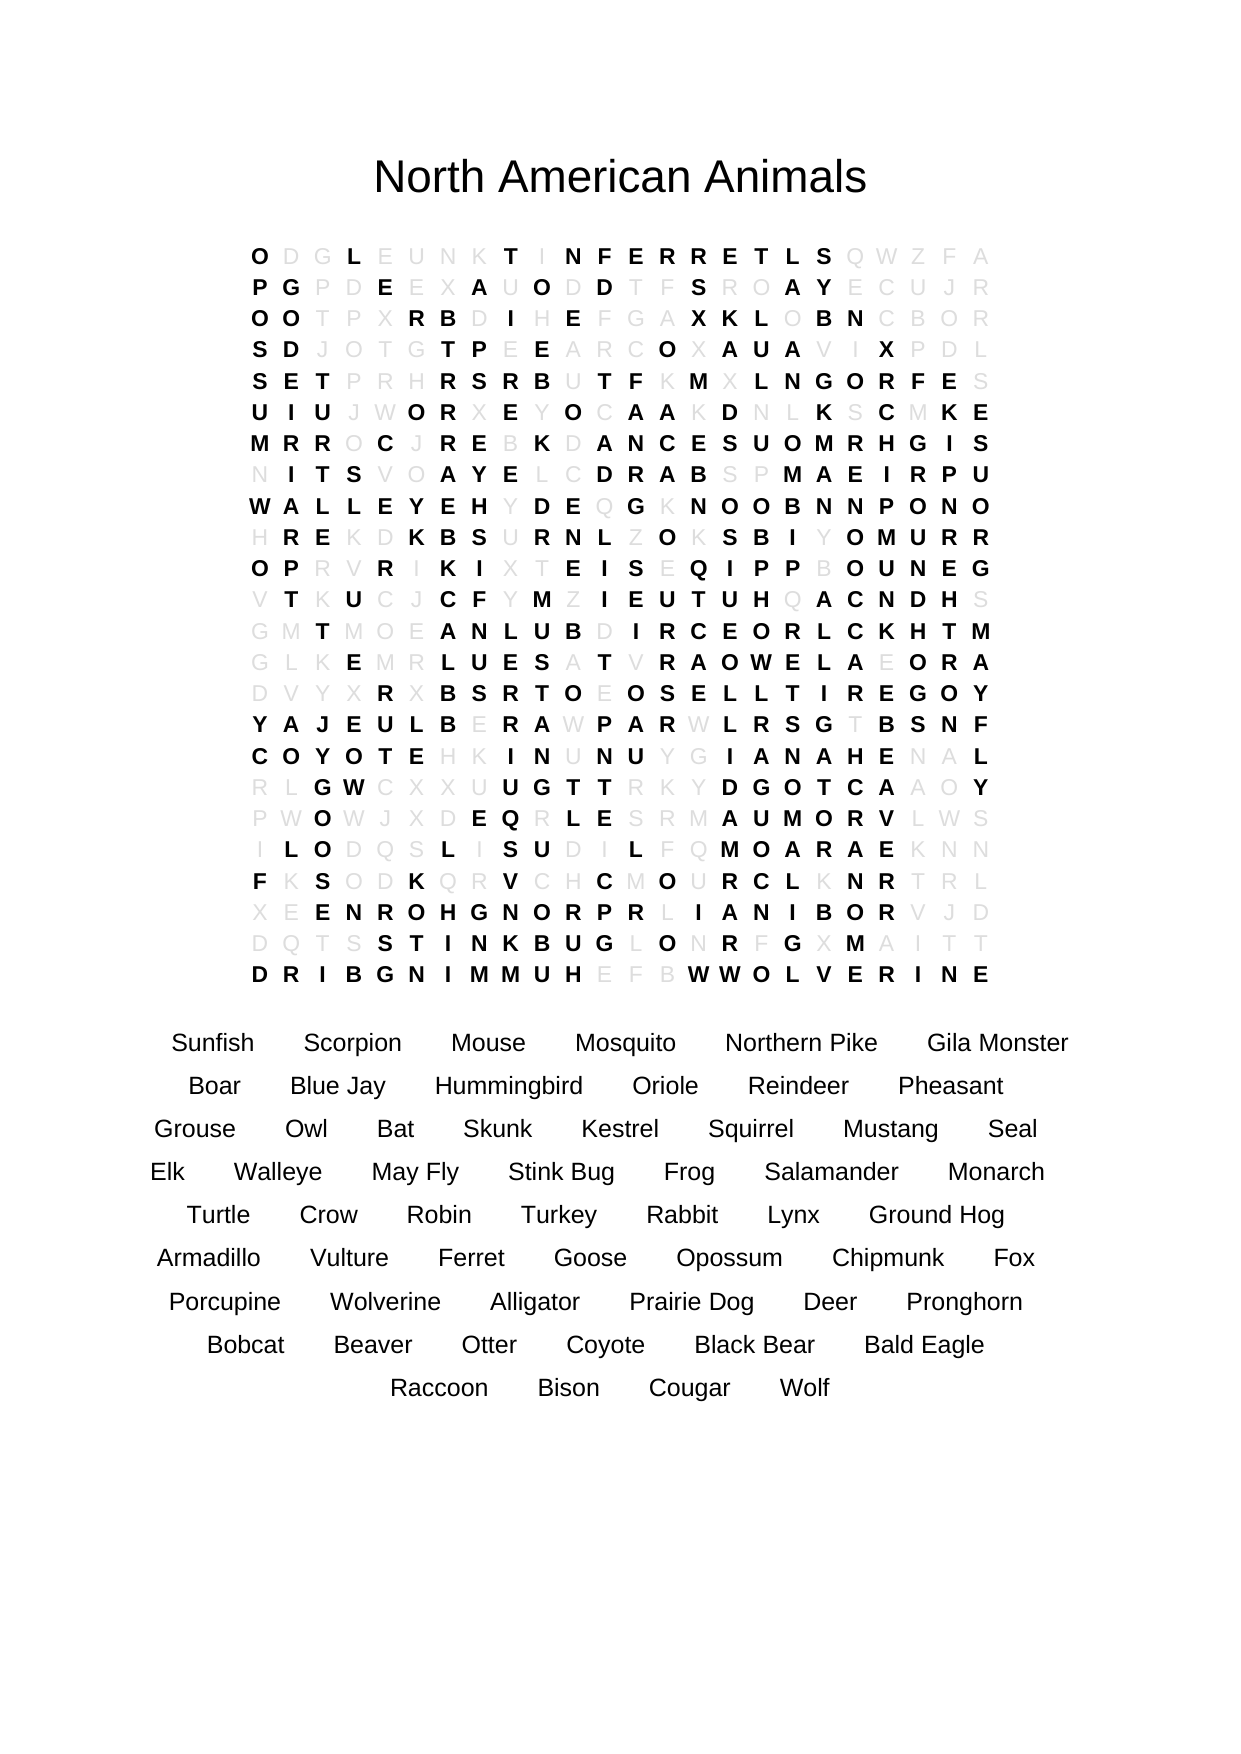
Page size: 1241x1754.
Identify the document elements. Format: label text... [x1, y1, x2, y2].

table_cell R [369, 896, 401, 928]
table_cell M [526, 584, 557, 615]
table_cell S [464, 521, 495, 553]
table_cell J [934, 896, 965, 928]
table_cell N [840, 303, 871, 334]
table_cell H [432, 896, 463, 928]
table_cell G [683, 740, 714, 771]
table_header L [777, 240, 808, 271]
table_cell T [307, 365, 338, 396]
table_cell R [432, 365, 463, 396]
table_cell R [432, 428, 463, 459]
table_cell E [338, 646, 369, 678]
table_cell E [558, 490, 589, 521]
table_cell O [651, 928, 683, 959]
table_cell R [651, 615, 683, 646]
table_cell T [683, 584, 714, 615]
table_cell E [558, 303, 589, 334]
table_cell E [871, 678, 902, 709]
table_cell H [871, 428, 902, 459]
table_cell E [871, 646, 902, 678]
table_cell W [683, 709, 714, 740]
table_cell I [495, 740, 526, 771]
table_cell O [934, 771, 965, 803]
table_cell R [965, 303, 996, 334]
table_cell S [683, 271, 714, 303]
table_cell R [840, 678, 871, 709]
table_cell R [307, 553, 338, 584]
table_header A [965, 240, 996, 271]
table_cell Q [495, 803, 526, 834]
table_cell B [871, 709, 902, 740]
table_cell P [338, 303, 369, 334]
table_cell R [401, 646, 432, 678]
table_cell X [401, 803, 432, 834]
table_cell N [620, 428, 651, 459]
table_cell K [808, 865, 839, 896]
table_cell L [714, 678, 745, 709]
table_cell O [745, 959, 777, 990]
table_cell I [275, 459, 307, 490]
table_cell Z [558, 584, 589, 615]
table_cell B [338, 959, 369, 990]
table_cell R [934, 521, 965, 553]
table_cell E [651, 553, 683, 584]
table_cell V [620, 646, 651, 678]
table_cell D [244, 928, 275, 959]
table_cell Y [526, 396, 557, 428]
table_cell D [526, 490, 557, 521]
table_cell E [589, 678, 620, 709]
table_cell M [871, 521, 902, 553]
table_cell O [651, 865, 683, 896]
table_cell X [401, 678, 432, 709]
table_cell O [808, 803, 839, 834]
table_cell A [808, 584, 839, 615]
table_cell R [558, 896, 589, 928]
table_cell Q [777, 584, 808, 615]
table_cell A [683, 646, 714, 678]
table_cell N [965, 834, 996, 865]
table_cell P [244, 803, 275, 834]
table_cell P [745, 553, 777, 584]
table_cell R [620, 459, 651, 490]
table_cell C [871, 303, 902, 334]
table_cell K [651, 771, 683, 803]
table_cell E [275, 365, 307, 396]
table_cell B [808, 303, 839, 334]
table_cell L [745, 303, 777, 334]
table_cell M [902, 396, 933, 428]
table_cell L [275, 771, 307, 803]
table_cell A [620, 396, 651, 428]
table_cell M [683, 365, 714, 396]
table_cell X [338, 678, 369, 709]
table_cell A [558, 334, 589, 365]
table_cell E [840, 459, 871, 490]
table_cell N [777, 740, 808, 771]
table_cell G [244, 646, 275, 678]
table_cell R [714, 928, 745, 959]
table_cell R [244, 771, 275, 803]
table_cell A [275, 709, 307, 740]
table_cell J [369, 803, 401, 834]
table_cell C [871, 396, 902, 428]
table_cell W [683, 959, 714, 990]
table_cell D [902, 584, 933, 615]
table_cell L [338, 490, 369, 521]
table_cell H [244, 521, 275, 553]
table_cell S [902, 709, 933, 740]
table_cell Q [275, 928, 307, 959]
table_cell O [307, 834, 338, 865]
table_cell S [620, 803, 651, 834]
table_cell I [589, 553, 620, 584]
table_cell U [526, 834, 557, 865]
table_cell E [840, 271, 871, 303]
table_cell P [244, 271, 275, 303]
table_cell I [714, 553, 745, 584]
table_cell O [934, 678, 965, 709]
table_header F [589, 240, 620, 271]
table_cell X [714, 365, 745, 396]
table_cell R [934, 646, 965, 678]
table_cell R [369, 365, 401, 396]
table_cell N [526, 740, 557, 771]
table_cell A [745, 740, 777, 771]
table_cell E [965, 396, 996, 428]
table_cell T [526, 553, 557, 584]
table_cell C [620, 334, 651, 365]
table_cell T [369, 740, 401, 771]
table_cell B [683, 459, 714, 490]
table_cell S [244, 365, 275, 396]
table_cell A [464, 271, 495, 303]
table_cell G [244, 615, 275, 646]
table_cell J [338, 396, 369, 428]
table_cell L [589, 521, 620, 553]
table_cell I [934, 428, 965, 459]
table_cell Z [620, 521, 651, 553]
table_cell K [495, 928, 526, 959]
table_cell S [338, 928, 369, 959]
table_cell D [338, 834, 369, 865]
table_cell A [651, 303, 683, 334]
table_cell B [558, 615, 589, 646]
table_header S [808, 240, 839, 271]
table_cell U [495, 771, 526, 803]
table_cell R [714, 271, 745, 303]
table_cell E [275, 896, 307, 928]
table_cell I [307, 959, 338, 990]
table_cell O [777, 428, 808, 459]
table_cell B [808, 553, 839, 584]
table_header Q [840, 240, 871, 271]
table_cell L [526, 459, 557, 490]
table_cell N [840, 490, 871, 521]
table_cell R [871, 896, 902, 928]
table_cell R [871, 865, 902, 896]
table_cell A [777, 271, 808, 303]
table_cell H [934, 584, 965, 615]
table_cell B [651, 959, 683, 990]
table_cell I [777, 521, 808, 553]
table_cell P [275, 553, 307, 584]
table_cell O [745, 615, 777, 646]
table_header F [934, 240, 965, 271]
table_cell Q [432, 865, 463, 896]
table_cell C [651, 428, 683, 459]
table_cell A [432, 459, 463, 490]
table_cell U [558, 928, 589, 959]
table_cell O [902, 490, 933, 521]
table_cell U [683, 865, 714, 896]
table_cell O [714, 646, 745, 678]
table_cell R [275, 428, 307, 459]
table_cell C [369, 584, 401, 615]
table_cell L [651, 896, 683, 928]
table_cell Y [401, 490, 432, 521]
table_cell M [965, 615, 996, 646]
table_cell F [651, 834, 683, 865]
table_cell A [965, 646, 996, 678]
table_cell B [526, 365, 557, 396]
table_cell O [840, 896, 871, 928]
table_cell R [526, 521, 557, 553]
table_cell R [464, 865, 495, 896]
table_header N [558, 240, 589, 271]
table_cell J [934, 271, 965, 303]
table_cell X [871, 334, 902, 365]
table_header E [714, 240, 745, 271]
table_cell K [683, 521, 714, 553]
table_cell T [589, 365, 620, 396]
table_cell N [338, 896, 369, 928]
table_cell N [401, 959, 432, 990]
table_cell I [401, 553, 432, 584]
table_cell B [808, 896, 839, 928]
table_cell N [934, 709, 965, 740]
table_cell Y [651, 740, 683, 771]
table_cell I [902, 959, 933, 990]
table_cell O [338, 865, 369, 896]
table_cell M [714, 834, 745, 865]
table_cell Q [369, 834, 401, 865]
table_header R [651, 240, 683, 271]
table_cell F [651, 271, 683, 303]
table_cell O [840, 553, 871, 584]
table_cell T [432, 334, 463, 365]
table_cell S [965, 584, 996, 615]
table_cell S [244, 334, 275, 365]
table_cell Q [589, 490, 620, 521]
table_cell T [369, 334, 401, 365]
table_cell E [589, 959, 620, 990]
table_cell E [464, 709, 495, 740]
table_cell Y [683, 771, 714, 803]
table_cell L [777, 959, 808, 990]
table_cell E [558, 553, 589, 584]
table_cell O [902, 646, 933, 678]
table_cell O [651, 521, 683, 553]
table_cell S [307, 865, 338, 896]
table_cell L [401, 709, 432, 740]
table_cell I [808, 678, 839, 709]
table_header E [620, 240, 651, 271]
table_cell U [620, 740, 651, 771]
table_cell O [338, 334, 369, 365]
table_cell I [244, 834, 275, 865]
table_cell O [777, 303, 808, 334]
table_cell W [714, 959, 745, 990]
table_cell M [244, 428, 275, 459]
table_cell T [808, 771, 839, 803]
table_cell D [714, 396, 745, 428]
table_cell N [558, 521, 589, 553]
table_cell P [589, 896, 620, 928]
table_cell K [651, 365, 683, 396]
table_cell N [871, 584, 902, 615]
table_cell W [338, 803, 369, 834]
table_cell I [871, 459, 902, 490]
table_cell K [307, 584, 338, 615]
table_cell L [745, 678, 777, 709]
table_cell F [620, 365, 651, 396]
table_cell T [934, 928, 965, 959]
table_cell O [401, 459, 432, 490]
table_cell T [307, 303, 338, 334]
table_cell T [307, 615, 338, 646]
table_cell S [777, 709, 808, 740]
table_cell H [526, 303, 557, 334]
table_cell E [307, 521, 338, 553]
table_cell O [338, 428, 369, 459]
table_cell N [934, 490, 965, 521]
table_cell K [902, 834, 933, 865]
table_cell V [244, 584, 275, 615]
table_cell R [401, 303, 432, 334]
table_cell V [871, 803, 902, 834]
table_cell G [275, 271, 307, 303]
table_cell K [401, 865, 432, 896]
table_cell I [714, 740, 745, 771]
table_cell E [464, 803, 495, 834]
table_cell G [307, 771, 338, 803]
table_cell K [934, 396, 965, 428]
table_cell K [871, 615, 902, 646]
table_cell L [777, 865, 808, 896]
table_cell Y [244, 709, 275, 740]
table_cell A [777, 834, 808, 865]
table_cell N [683, 490, 714, 521]
table_cell A [871, 771, 902, 803]
table_cell R [808, 834, 839, 865]
table_cell L [275, 646, 307, 678]
table_cell W [369, 396, 401, 428]
table_cell K [714, 303, 745, 334]
table_cell G [464, 896, 495, 928]
table_cell N [902, 553, 933, 584]
table_cell X [244, 896, 275, 928]
table_cell K [808, 396, 839, 428]
table_cell P [745, 459, 777, 490]
table_cell E [495, 396, 526, 428]
table_cell H [432, 740, 463, 771]
table_cell U [495, 521, 526, 553]
table_cell L [808, 646, 839, 678]
table_cell L [965, 334, 996, 365]
table_cell T [307, 928, 338, 959]
table_cell R [840, 803, 871, 834]
table_header Z [902, 240, 933, 271]
table_cell O [244, 303, 275, 334]
table_cell G [745, 771, 777, 803]
table_cell K [338, 521, 369, 553]
table_cell L [620, 834, 651, 865]
table_cell J [401, 428, 432, 459]
table_cell T [401, 928, 432, 959]
table_cell X [495, 553, 526, 584]
table_cell Y [495, 490, 526, 521]
table_cell R [871, 365, 902, 396]
table_cell R [965, 521, 996, 553]
table_cell C [244, 740, 275, 771]
table_cell L [714, 709, 745, 740]
table_cell G [401, 334, 432, 365]
table_cell B [432, 521, 463, 553]
table_cell O [338, 740, 369, 771]
table_cell R [275, 521, 307, 553]
table_cell V [495, 865, 526, 896]
table_cell M [464, 959, 495, 990]
table_cell V [808, 959, 839, 990]
table_cell C [871, 271, 902, 303]
table_cell Y [307, 678, 338, 709]
table_cell D [589, 459, 620, 490]
table_cell S [965, 803, 996, 834]
table_cell C [840, 771, 871, 803]
table_cell O [526, 271, 557, 303]
table_cell E [464, 428, 495, 459]
table_cell O [558, 396, 589, 428]
table_cell L [777, 396, 808, 428]
table_cell A [275, 490, 307, 521]
table_cell Y [495, 584, 526, 615]
table_cell M [840, 928, 871, 959]
table_cell I [432, 959, 463, 990]
table_cell C [683, 615, 714, 646]
table_cell A [651, 459, 683, 490]
table_cell X [369, 303, 401, 334]
table_cell E [307, 896, 338, 928]
table_cell G [589, 928, 620, 959]
table_cell D [369, 865, 401, 896]
table_cell S [464, 365, 495, 396]
table_cell U [558, 365, 589, 396]
table_cell R [651, 646, 683, 678]
table_cell N [244, 459, 275, 490]
table_cell T [589, 646, 620, 678]
table_cell B [432, 303, 463, 334]
table_cell L [902, 803, 933, 834]
table_cell R [714, 865, 745, 896]
table_cell E [369, 271, 401, 303]
table_cell A [714, 896, 745, 928]
table_cell C [745, 865, 777, 896]
table_cell B [777, 490, 808, 521]
table_cell O [745, 834, 777, 865]
table_cell D [714, 771, 745, 803]
table_cell U [745, 428, 777, 459]
table_cell T [558, 771, 589, 803]
table_cell S [714, 459, 745, 490]
table_cell F [902, 365, 933, 396]
table_cell D [965, 896, 996, 928]
table_cell R [526, 803, 557, 834]
table_cell C [369, 771, 401, 803]
table_cell A [777, 334, 808, 365]
table_cell A [840, 834, 871, 865]
table_cell D [275, 334, 307, 365]
table_cell I [840, 334, 871, 365]
table_cell Q [683, 834, 714, 865]
table_cell R [840, 428, 871, 459]
table_cell T [307, 459, 338, 490]
table_cell C [432, 584, 463, 615]
table_cell Y [307, 740, 338, 771]
table_cell U [244, 396, 275, 428]
table_cell R [495, 365, 526, 396]
table_cell O [401, 396, 432, 428]
table_cell X [464, 396, 495, 428]
table_cell O [965, 490, 996, 521]
table_cell E [495, 334, 526, 365]
table_cell B [745, 521, 777, 553]
table_cell E [714, 615, 745, 646]
table_cell H [840, 740, 871, 771]
table_cell T [620, 271, 651, 303]
table_cell N [589, 740, 620, 771]
table_cell A [714, 334, 745, 365]
table_cell C [840, 584, 871, 615]
table_cell H [745, 584, 777, 615]
table_cell D [464, 303, 495, 334]
table_cell Y [808, 271, 839, 303]
table_cell L [558, 803, 589, 834]
table_cell S [651, 678, 683, 709]
table_header E [369, 240, 401, 271]
table_cell H [401, 365, 432, 396]
table_cell G [965, 553, 996, 584]
table_cell N [934, 959, 965, 990]
table_cell K [432, 553, 463, 584]
table_header I [526, 240, 557, 271]
table_cell C [840, 615, 871, 646]
table_cell N [683, 928, 714, 959]
table_cell S [495, 834, 526, 865]
table_cell C [589, 865, 620, 896]
table_cell Y [965, 678, 996, 709]
table_cell P [934, 459, 965, 490]
table_cell I [777, 896, 808, 928]
table_cell V [275, 678, 307, 709]
table_cell R [651, 709, 683, 740]
table_cell K [526, 428, 557, 459]
table_cell O [401, 896, 432, 928]
table_cell T [275, 584, 307, 615]
table_cell O [934, 303, 965, 334]
table_cell D [338, 271, 369, 303]
table_cell H [558, 865, 589, 896]
table_cell U [526, 959, 557, 990]
table_cell R [651, 803, 683, 834]
table_cell Y [464, 459, 495, 490]
table_cell N [934, 834, 965, 865]
table_cell T [934, 615, 965, 646]
table_cell W [745, 646, 777, 678]
table_cell U [307, 396, 338, 428]
table_cell O [526, 896, 557, 928]
table_cell G [777, 928, 808, 959]
table_cell U [871, 553, 902, 584]
table_cell W [558, 709, 589, 740]
table_cell S [965, 428, 996, 459]
table_cell A [808, 740, 839, 771]
table_header L [338, 240, 369, 271]
table_cell N [902, 740, 933, 771]
table_cell V [808, 334, 839, 365]
table_cell J [401, 584, 432, 615]
table_cell I [902, 928, 933, 959]
table_cell O [244, 553, 275, 584]
table_cell O [620, 678, 651, 709]
table_cell U [464, 646, 495, 678]
table_cell D [244, 678, 275, 709]
table_cell E [620, 584, 651, 615]
table_cell M [777, 803, 808, 834]
table_cell O [275, 740, 307, 771]
table_cell T [965, 928, 996, 959]
table_cell E [589, 803, 620, 834]
table_cell C [558, 459, 589, 490]
table_cell L [432, 646, 463, 678]
table_header N [432, 240, 463, 271]
table_header O [244, 240, 275, 271]
table_cell T [902, 865, 933, 896]
table_cell U [965, 459, 996, 490]
table_cell T [777, 678, 808, 709]
table_cell L [808, 615, 839, 646]
table_cell X [432, 271, 463, 303]
table_cell E [432, 490, 463, 521]
table_cell U [369, 709, 401, 740]
table_cell M [808, 428, 839, 459]
table_cell M [369, 646, 401, 678]
table_cell K [275, 865, 307, 896]
table_cell S [369, 928, 401, 959]
table_cell S [526, 646, 557, 678]
table_cell N [464, 615, 495, 646]
table_cell U [495, 271, 526, 303]
table_cell N [495, 896, 526, 928]
table_cell G [808, 365, 839, 396]
table_cell H [902, 615, 933, 646]
table_cell L [965, 865, 996, 896]
table_header D [275, 240, 307, 271]
table_cell M [275, 615, 307, 646]
table_header T [745, 240, 777, 271]
table_cell G [902, 678, 933, 709]
table_cell U [745, 803, 777, 834]
table_cell U [902, 271, 933, 303]
table_cell Y [808, 521, 839, 553]
table_cell X [808, 928, 839, 959]
table_cell O [714, 490, 745, 521]
table_cell S [338, 459, 369, 490]
table_cell L [495, 615, 526, 646]
table_cell C [526, 865, 557, 896]
table_cell I [495, 303, 526, 334]
table_cell D [244, 959, 275, 990]
table_cell S [714, 521, 745, 553]
table_cell M [683, 803, 714, 834]
table_cell F [464, 584, 495, 615]
table_cell J [307, 709, 338, 740]
table_cell F [620, 959, 651, 990]
table_cell L [745, 365, 777, 396]
table_cell X [683, 334, 714, 365]
table_cell O [840, 521, 871, 553]
table_header W [871, 240, 902, 271]
table_cell R [777, 615, 808, 646]
table_cell N [745, 396, 777, 428]
table_cell S [714, 428, 745, 459]
table_cell R [965, 271, 996, 303]
table_cell A [902, 771, 933, 803]
table_cell W [244, 490, 275, 521]
table_cell B [495, 428, 526, 459]
table_cell R [902, 459, 933, 490]
table_cell A [651, 396, 683, 428]
table_cell E [401, 271, 432, 303]
table_cell S [840, 396, 871, 428]
table_cell E [683, 428, 714, 459]
table_cell O [558, 678, 589, 709]
table_cell E [683, 678, 714, 709]
table_cell W [338, 771, 369, 803]
table_cell A [526, 709, 557, 740]
table_cell I [620, 615, 651, 646]
table_header K [464, 240, 495, 271]
table_cell I [589, 584, 620, 615]
table_cell P [589, 709, 620, 740]
table_cell L [965, 740, 996, 771]
table_cell L [307, 490, 338, 521]
table_cell R [432, 396, 463, 428]
table_cell G [808, 709, 839, 740]
table_cell D [558, 428, 589, 459]
table_cell K [683, 396, 714, 428]
text Sunfish Scorpion Mouse Mosquito Northern Pike Gila Monster Boar Blue Jay Hummingbird Oriole Reindeer Pheasant Grouse Owl Bat Skunk Kestrel Squirrel Mustang Seal Elk Walleye May Fly Stink Bug Frog Salamander Monarch Turtle Crow Robin Turkey Rabbit Lynx Ground Hog Armadillo Vulture Ferret Goose Opossum Chipmunk Fox Porcupine Wolverine Alligator Prairie Dog Deer Pronghorn Bobcat Beaver Otter Coyote Black Bear Bald Eagle Raccoon Bison Cougar Wolf [150, 1028, 1090, 1401]
table_cell F [965, 709, 996, 740]
table_cell E [840, 959, 871, 990]
table_cell P [871, 490, 902, 521]
table_cell E [401, 740, 432, 771]
table_cell I [432, 928, 463, 959]
table_cell P [777, 553, 808, 584]
table_cell W [275, 803, 307, 834]
table_cell E [777, 646, 808, 678]
table_cell R [589, 334, 620, 365]
table_cell U [558, 740, 589, 771]
title North American Animals [150, 150, 1090, 203]
table_cell F [745, 928, 777, 959]
table_cell T [526, 678, 557, 709]
table_cell O [777, 771, 808, 803]
table_cell L [275, 834, 307, 865]
table_cell Q [683, 553, 714, 584]
table_cell U [714, 584, 745, 615]
table_cell E [401, 615, 432, 646]
table_cell V [338, 553, 369, 584]
table_cell E [871, 834, 902, 865]
table_cell K [401, 521, 432, 553]
table_cell A [934, 740, 965, 771]
table_cell X [432, 771, 463, 803]
table_cell C [589, 396, 620, 428]
table_cell U [464, 771, 495, 803]
table_cell R [934, 865, 965, 896]
table_cell I [275, 396, 307, 428]
table_cell U [651, 584, 683, 615]
table_cell N [464, 928, 495, 959]
table_cell R [369, 678, 401, 709]
table_cell O [840, 365, 871, 396]
table_cell E [338, 709, 369, 740]
table_cell A [808, 459, 839, 490]
table_cell A [589, 428, 620, 459]
table_cell F [244, 865, 275, 896]
table_cell M [777, 459, 808, 490]
table_cell E [526, 334, 557, 365]
table_cell R [745, 709, 777, 740]
table_cell E [495, 459, 526, 490]
table_cell D [432, 803, 463, 834]
table_cell B [432, 709, 463, 740]
table_cell M [338, 615, 369, 646]
table_cell S [464, 678, 495, 709]
table_cell I [464, 553, 495, 584]
table_cell X [401, 771, 432, 803]
table_cell O [745, 271, 777, 303]
table_cell T [589, 771, 620, 803]
table_cell S [620, 553, 651, 584]
table_cell G [620, 490, 651, 521]
table_cell N [777, 365, 808, 396]
table_cell N [745, 896, 777, 928]
table_cell S [965, 365, 996, 396]
table_cell X [683, 303, 714, 334]
table_cell G [902, 428, 933, 459]
table_cell A [840, 646, 871, 678]
table_header U [401, 240, 432, 271]
table_cell Y [965, 771, 996, 803]
table_cell G [620, 303, 651, 334]
table_cell E [934, 553, 965, 584]
table_cell M [620, 865, 651, 896]
table_cell T [840, 709, 871, 740]
table_cell J [307, 334, 338, 365]
table_cell E [369, 490, 401, 521]
table_cell H [558, 959, 589, 990]
table_cell A [558, 646, 589, 678]
table_cell B [432, 678, 463, 709]
table_cell O [275, 303, 307, 334]
table_cell P [902, 334, 933, 365]
table_cell A [714, 803, 745, 834]
table_cell W [934, 803, 965, 834]
table_cell K [651, 490, 683, 521]
table_cell F [589, 303, 620, 334]
table_cell C [369, 428, 401, 459]
table_cell B [526, 928, 557, 959]
table_cell R [495, 678, 526, 709]
table_cell P [307, 271, 338, 303]
table_cell N [808, 490, 839, 521]
table_cell G [526, 771, 557, 803]
table_cell E [934, 365, 965, 396]
table_cell E [965, 959, 996, 990]
table_cell L [620, 928, 651, 959]
table_cell H [464, 490, 495, 521]
table_cell O [307, 803, 338, 834]
table_cell I [589, 834, 620, 865]
table_header R [683, 240, 714, 271]
table_cell D [369, 521, 401, 553]
table_cell O [745, 490, 777, 521]
table_cell R [495, 709, 526, 740]
table_cell G [369, 959, 401, 990]
table_cell R [275, 959, 307, 990]
table_cell R [307, 428, 338, 459]
table_header T [495, 240, 526, 271]
table_cell S [401, 834, 432, 865]
table_cell M [495, 959, 526, 990]
table_cell P [338, 365, 369, 396]
table_cell R [620, 896, 651, 928]
table_cell P [464, 334, 495, 365]
table_cell L [432, 834, 463, 865]
table_cell K [307, 646, 338, 678]
table_cell B [902, 303, 933, 334]
table_cell O [369, 615, 401, 646]
table_cell D [589, 271, 620, 303]
table_cell A [871, 928, 902, 959]
table_cell R [620, 771, 651, 803]
table_cell I [464, 834, 495, 865]
table_cell V [902, 896, 933, 928]
table_cell A [432, 615, 463, 646]
table_cell O [651, 334, 683, 365]
table_cell D [558, 834, 589, 865]
table_cell D [934, 334, 965, 365]
table_cell D [589, 615, 620, 646]
table_cell U [526, 615, 557, 646]
table_cell V [369, 459, 401, 490]
table_cell U [745, 334, 777, 365]
table_header G [307, 240, 338, 271]
table_cell E [495, 646, 526, 678]
table_cell A [620, 709, 651, 740]
table_cell I [683, 896, 714, 928]
table_cell E [871, 740, 902, 771]
table_cell R [871, 959, 902, 990]
table_cell K [464, 740, 495, 771]
table_cell U [902, 521, 933, 553]
table_cell D [558, 271, 589, 303]
table_cell N [840, 865, 871, 896]
table_cell U [338, 584, 369, 615]
table_cell R [369, 553, 401, 584]
